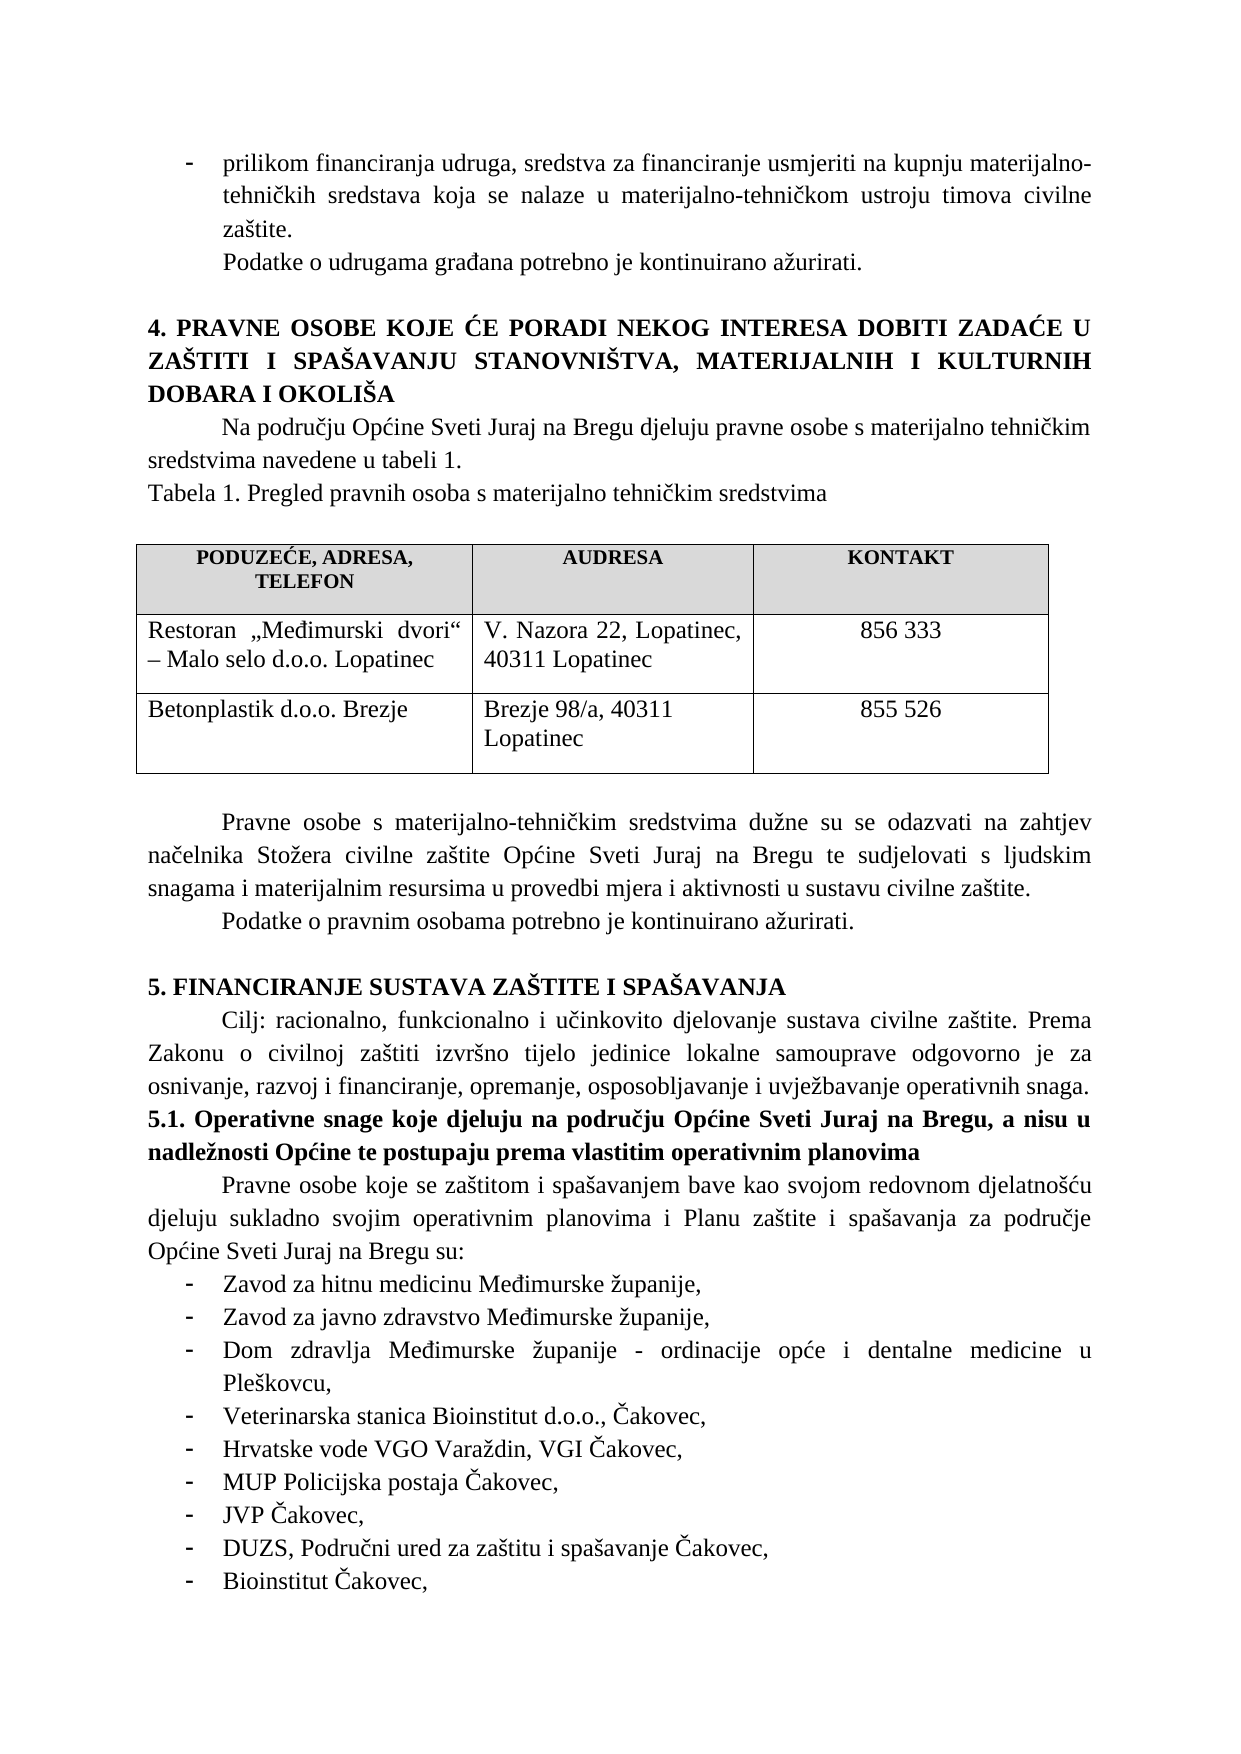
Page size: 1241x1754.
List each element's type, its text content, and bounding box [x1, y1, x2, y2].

list JVP Čakovec, [185, 1500, 1093, 1529]
table_header PODUZEĆE, ADRESA, TELEFON [137, 545, 472, 614]
list 4. PRAVNE OSOBE KOJE ĆE PORADI NEKOG INTERESA DOBITI ZADAĆE U ZAŠTITI I SPAŠAVANJU STANOVNIŠTVA, MATERIJALNIH I KULTURNIH DOBARA I OKOLIŠA [148, 313, 1093, 407]
list Podatke o udrugama građana potrebno je kontinuirano ažurirati. [223, 247, 1093, 275]
list Veterinarska stanica Bioinstitut d.o.o., Čakovec, [185, 1401, 1093, 1430]
list Zavod za javno zdravstvo Međimurske županije, [185, 1302, 1093, 1331]
list Bioinstitut Čakovec, [185, 1566, 1093, 1595]
list Cilj: racionalno, funkcionalno i učinkovito djelovanje sustava civilne zaštite. Prema Zakonu o civilnoj zaštiti izvršno tijelo jedinice lokalne samouprave odgovorno je za osnivanje, razvoj i financiranje, opremanje, osposobljavanje i uvježbavanje operativnih snaga. [148, 1005, 1093, 1099]
list MUP Policijska postaja Čakovec, [185, 1467, 1093, 1496]
list Tabela 1. Pregled pravnih osoba s materijalno tehničkim sredstvima [148, 478, 1093, 507]
table_header AUDRESA [473, 545, 753, 614]
list Pravne osobe koje se zaštitom i spašavanjem bave kao svojom redovnom djelatnošću djeluju sukladno svojim operativnim planovima i Planu zaštite i spašavanja za područje Općine Sveti Juraj na Bregu su: [148, 1170, 1093, 1265]
list 5. FINANCIRANJE SUSTAVA ZAŠTITE I SPAŠAVANJA [148, 972, 1093, 1001]
table_header KONTAKT [754, 545, 1048, 614]
list DUZS, Područni ured za zaštitu i spašavanje Čakovec, [185, 1533, 1093, 1562]
list prilikom financiranja udruga, sredstva za financiranje usmjeriti na kupnju materijalno-tehničkih sredstava koja se nalaze u materijalno-tehničkom ustroju timova civilne zaštite. [185, 148, 1093, 242]
list Zavod za hitnu medicinu Međimurske županije, [185, 1269, 1093, 1298]
list Na području Općine Sveti Juraj na Bregu djeluju pravne osobe s materijalno tehničkim sredstvima navedene u tabeli 1. [148, 412, 1093, 473]
list Podatke o pravnim osobama potrebno je kontinuirano ažurirati. [148, 906, 1093, 934]
table_cell 856 333 [754, 615, 1048, 693]
table_cell 855 526 [754, 694, 1048, 773]
list 5.1. Operativne snage koje djeluju na području Općine Sveti Juraj na Bregu, a nisu u nadležnosti Općine te postupaju prema vlastitim operativnim planovima [148, 1104, 1093, 1166]
list Dom zdravlja Međimurske županije - ordinacije opće i dentalne medicine u Pleškovcu, [185, 1335, 1093, 1397]
table_cell Betonplastik d.o.o. Brezje [137, 694, 472, 773]
table_cell Restoran „Međimurski dvori“ – Malo selo d.o.o. Lopatinec [137, 615, 472, 693]
table_cell V. Nazora 22, Lopatinec, 40311 Lopatinec [473, 615, 753, 693]
list Hrvatske vode VGO Varaždin, VGI Čakovec, [185, 1434, 1093, 1463]
list Pravne osobe s materijalno-tehničkim sredstvima dužne su se odazvati na zahtjev načelnika Stožera civilne zaštite Općine Sveti Juraj na Bregu te sudjelovati s ljudskim snagama i materijalnim resursima u provedbi mjera i aktivnosti u sustavu civilne zaštite. [148, 807, 1093, 901]
table_cell Brezje 98/a, 40311 Lopatinec [473, 694, 753, 773]
